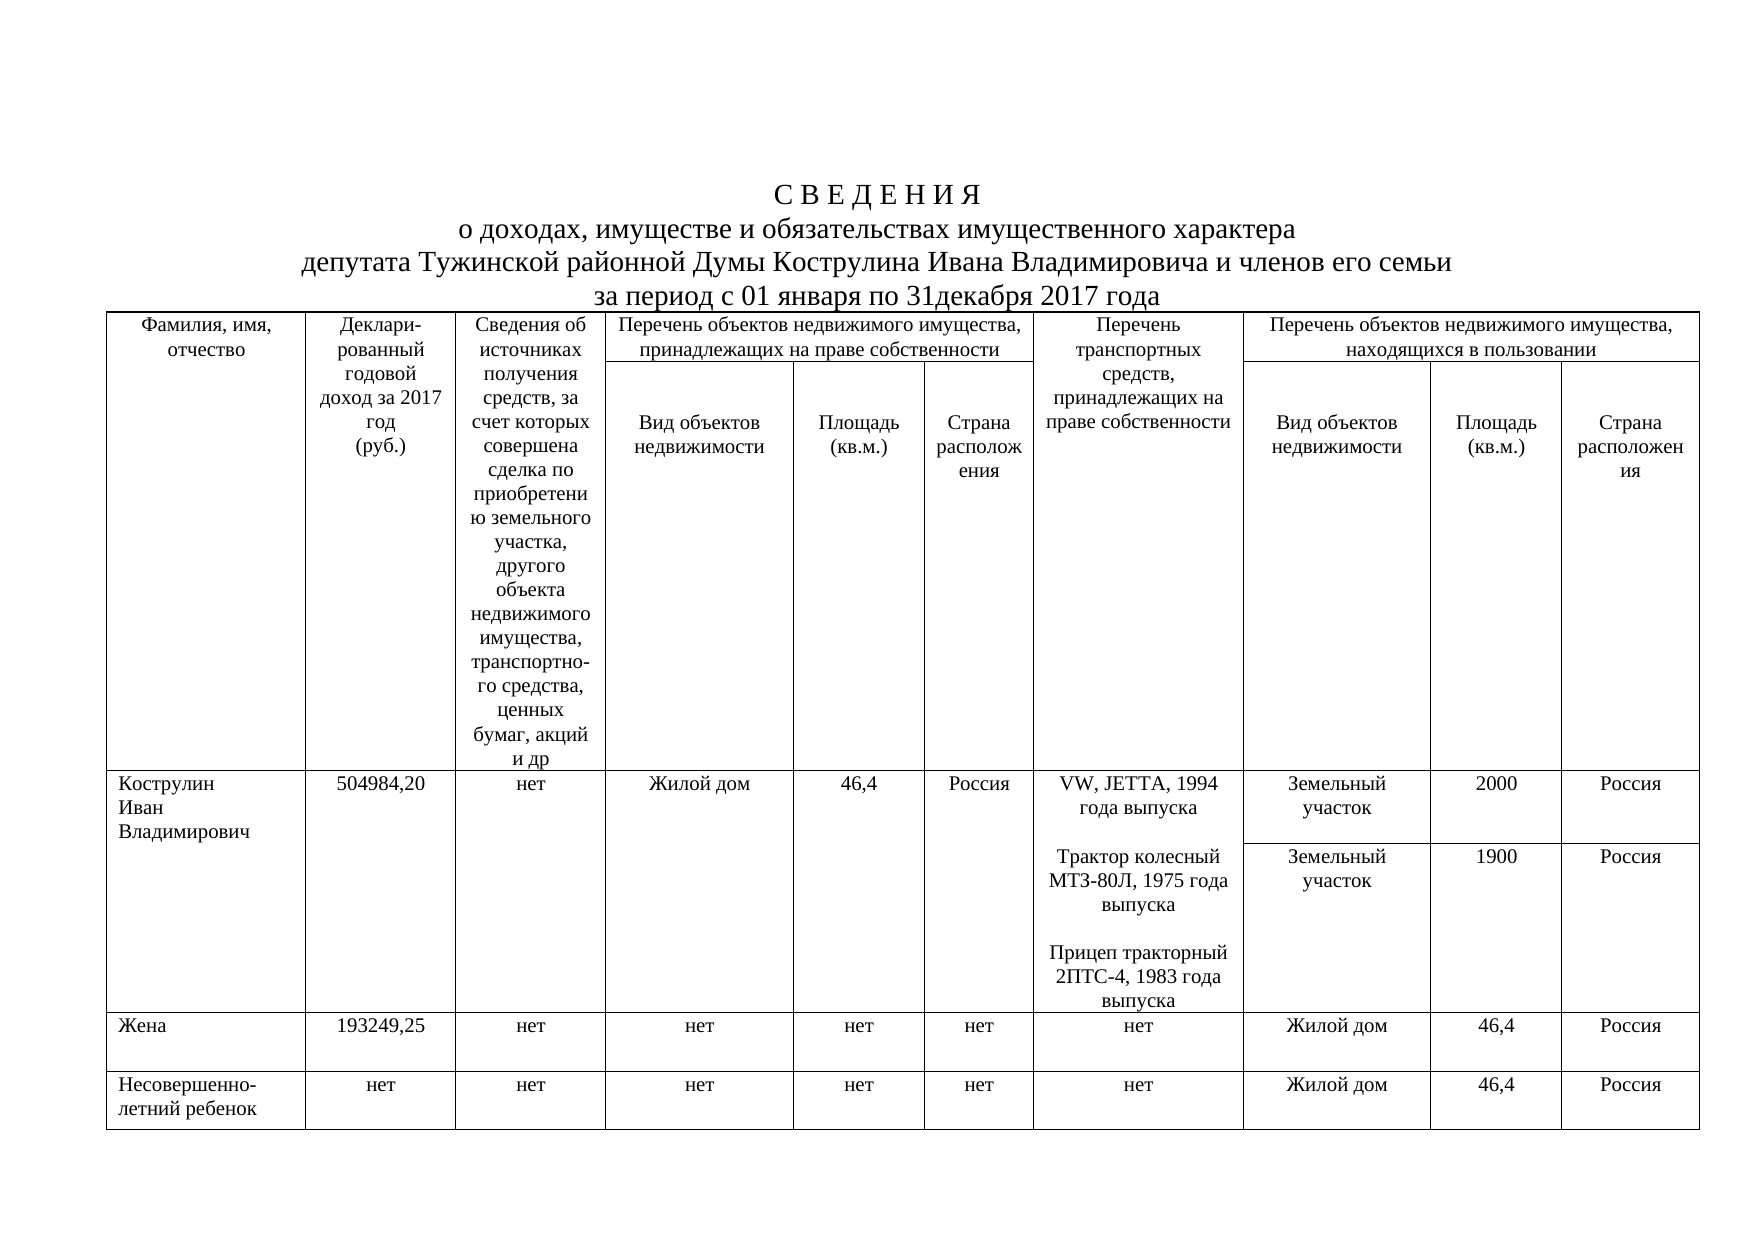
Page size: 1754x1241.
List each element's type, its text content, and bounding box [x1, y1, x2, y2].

text депутата Тужинской районной Думы Кострулина Ивана Владимировича и членов его семьи [118, 244, 1636, 278]
table_header Перечень транспортных средств, принадлежащих на праве собственности [1034, 313, 1243, 769]
table_header Перечень объектов недвижимого имущества, принадлежащих на праве собственности [606, 313, 1033, 361]
table_cell Жилой дом [606, 771, 793, 1012]
table_cell Россия [1562, 1072, 1699, 1129]
table_cell 46,4 [1431, 1072, 1561, 1129]
table_cell нет [606, 1013, 793, 1071]
table_cell нет [306, 1072, 455, 1129]
table_cell Россия [1562, 844, 1699, 1012]
table_cell Вид объектов недвижимости [606, 362, 793, 769]
table_cell Жилой дом [1244, 1013, 1430, 1071]
table_header Перечень объектов недвижимого имущества, находящихся в пользовании [1244, 313, 1699, 361]
table_cell Кострулин Иван Владимирович [107, 771, 305, 1012]
table_cell Страна расположения [1562, 362, 1699, 769]
table_header Сведения об источниках получения средств, за счет которых совершена сделка по приобретению земельного участка, другого объекта недвижимого имущества, транспортно-го средства, ценных бумаг, акций и др [456, 313, 605, 769]
table_cell Россия [1562, 771, 1699, 843]
table_cell нет [925, 1072, 1033, 1129]
table_cell 1900 [1431, 844, 1561, 1012]
table_cell нет [925, 1013, 1033, 1071]
table_cell нет [794, 1013, 924, 1071]
table_cell Площадь (кв.м.) [1431, 362, 1561, 769]
table_cell Трактор колесный МТЗ-80Л, 1975 года выпуска Прицеп тракторный 2ПТС-4, 1983 года выпуска [1034, 843, 1243, 1012]
text за период с 01 января по 31декабря 2017 года [118, 278, 1636, 311]
table_cell нет [794, 1072, 924, 1129]
table_cell VW, JETTA, 1994 года выпуска [1034, 771, 1243, 843]
table_cell Страна расположения [925, 362, 1033, 769]
table_cell нет [456, 1072, 605, 1129]
table_cell Земельный участок [1244, 771, 1430, 843]
table_cell 46,4 [794, 771, 924, 1012]
table_cell Россия [1562, 1013, 1699, 1071]
table_cell 504984,20 [306, 771, 455, 1012]
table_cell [107, 1072, 305, 1129]
table_cell нет [1034, 1013, 1243, 1071]
table_cell 193249,25 [306, 1013, 455, 1071]
table_cell нет [456, 771, 605, 1012]
table_cell нет [1034, 1072, 1243, 1129]
text о доходах, имуществе и обязательствах имущественного характера [118, 211, 1636, 244]
table_cell 2000 [1431, 771, 1561, 843]
table_header Фамилия, имя, отчество [107, 313, 305, 769]
table_cell 46,4 [1431, 1013, 1561, 1071]
table_header Деклари-рованный годовой доход за 2017 год (руб.) [306, 313, 455, 769]
table_cell нет [456, 1013, 605, 1071]
table_cell Россия [925, 771, 1033, 1012]
table_cell Вид объектов недвижимости [1244, 362, 1430, 769]
table_cell Жилой дом [1244, 1072, 1430, 1129]
table_cell Жена [107, 1013, 305, 1071]
text С В Е Д Е Н И Я [118, 177, 1636, 211]
table_cell Площадь (кв.м.) [794, 362, 924, 769]
table_cell Земельный участок [1244, 844, 1430, 1012]
table_cell нет [606, 1072, 793, 1129]
